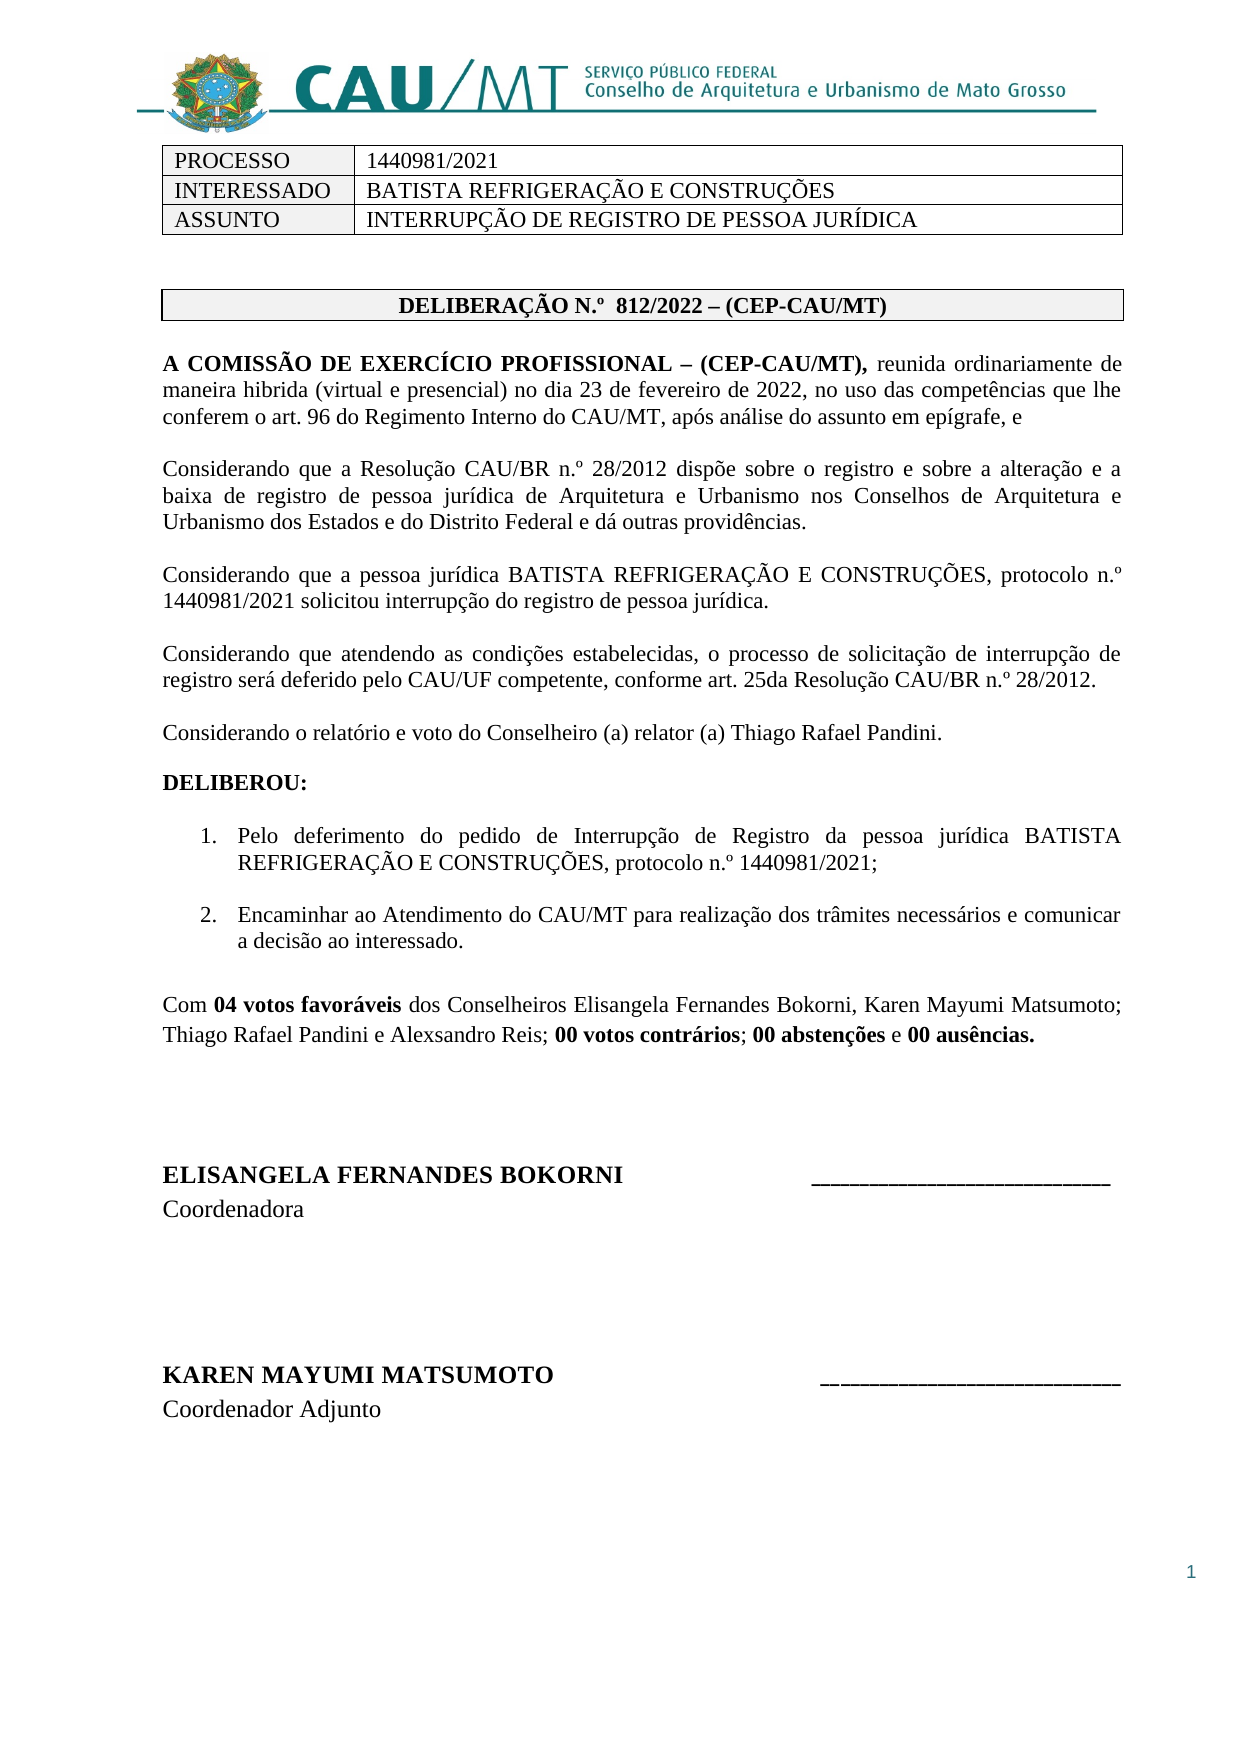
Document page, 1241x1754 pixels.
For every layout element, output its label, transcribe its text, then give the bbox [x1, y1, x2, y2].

text Coordenador Adjunto [162, 1394, 1123, 1422]
list Pelo deferimento do pedido de Interrupção de Registro da pessoa jurídica BATISTA REFRIGERAÇÃO E CONSTRUÇÕES, protocolo n.º 1440981/2021; [200, 822, 1123, 875]
text A COMISSÃO DE EXERCÍCIO PROFISSIONAL – (CEP-CAU/MT), reunida ordinariamente de maneira hibrida (virtual e presencial) no dia 23 de fevereiro de 2022, no uso das competências que lhe conferem o art. 96 do Regimento Interno do CAU/MT, após análise do assunto em epígrafe, e [162, 350, 1123, 429]
list Encaminhar ao Atendimento do CAU/MT para realização dos trâmites necessários e comunicar a decisão ao interessado. [200, 901, 1123, 954]
text Considerando o relatório e voto do Conselheiro (a) relator (a) Thiago Rafael Pandini. [162, 719, 1123, 745]
text Com 04 votos favoráveis dos Conselheiros Elisangela Fernandes Bokorni, Karen Mayumi Matsumoto; Thiago Rafael Pandini e Alexsandro Reis; 00 votos contrários; 00 abstenções e 00 ausências. [162, 991, 1123, 1047]
text Considerando que a Resolução CAU/BR n.º 28/2012 dispõe sobre o registro e sobre a alteração e a baixa de registro de pessoa jurídica de Arquitetura e Urbanismo nos Conselhos de Arquitetura e Urbanismo dos Estados e do Distrito Federal e dá outras providências. [162, 456, 1123, 534]
text Considerando que atendendo as condições estabelecidas, o processo de solicitação de interrupção de registro será deferido pelo CAU/UF competente, conforme art. 25da Resolução CAU/BR n.º 28/2012. [162, 640, 1123, 693]
picture [136, 52, 1097, 134]
text karen mayumi matsumoto _______________________________ [162, 1360, 1123, 1389]
text ELISANGELA FERNANDES BOKORNI _______________________________ [162, 1161, 1123, 1190]
text DELIBEROU: [162, 769, 1123, 796]
text Coordenadora [162, 1194, 1123, 1223]
text Considerando que a pessoa jurídica BATISTA REFRIGERAÇÃO E CONSTRUÇÕES, protocolo n.º 1440981/2021 solicitou interrupção do registro de pessoa jurídica. [162, 561, 1123, 614]
text DELIBERAÇÃO N.º 812/2022 – (CEP-CAU/MT) [163, 290, 1123, 320]
